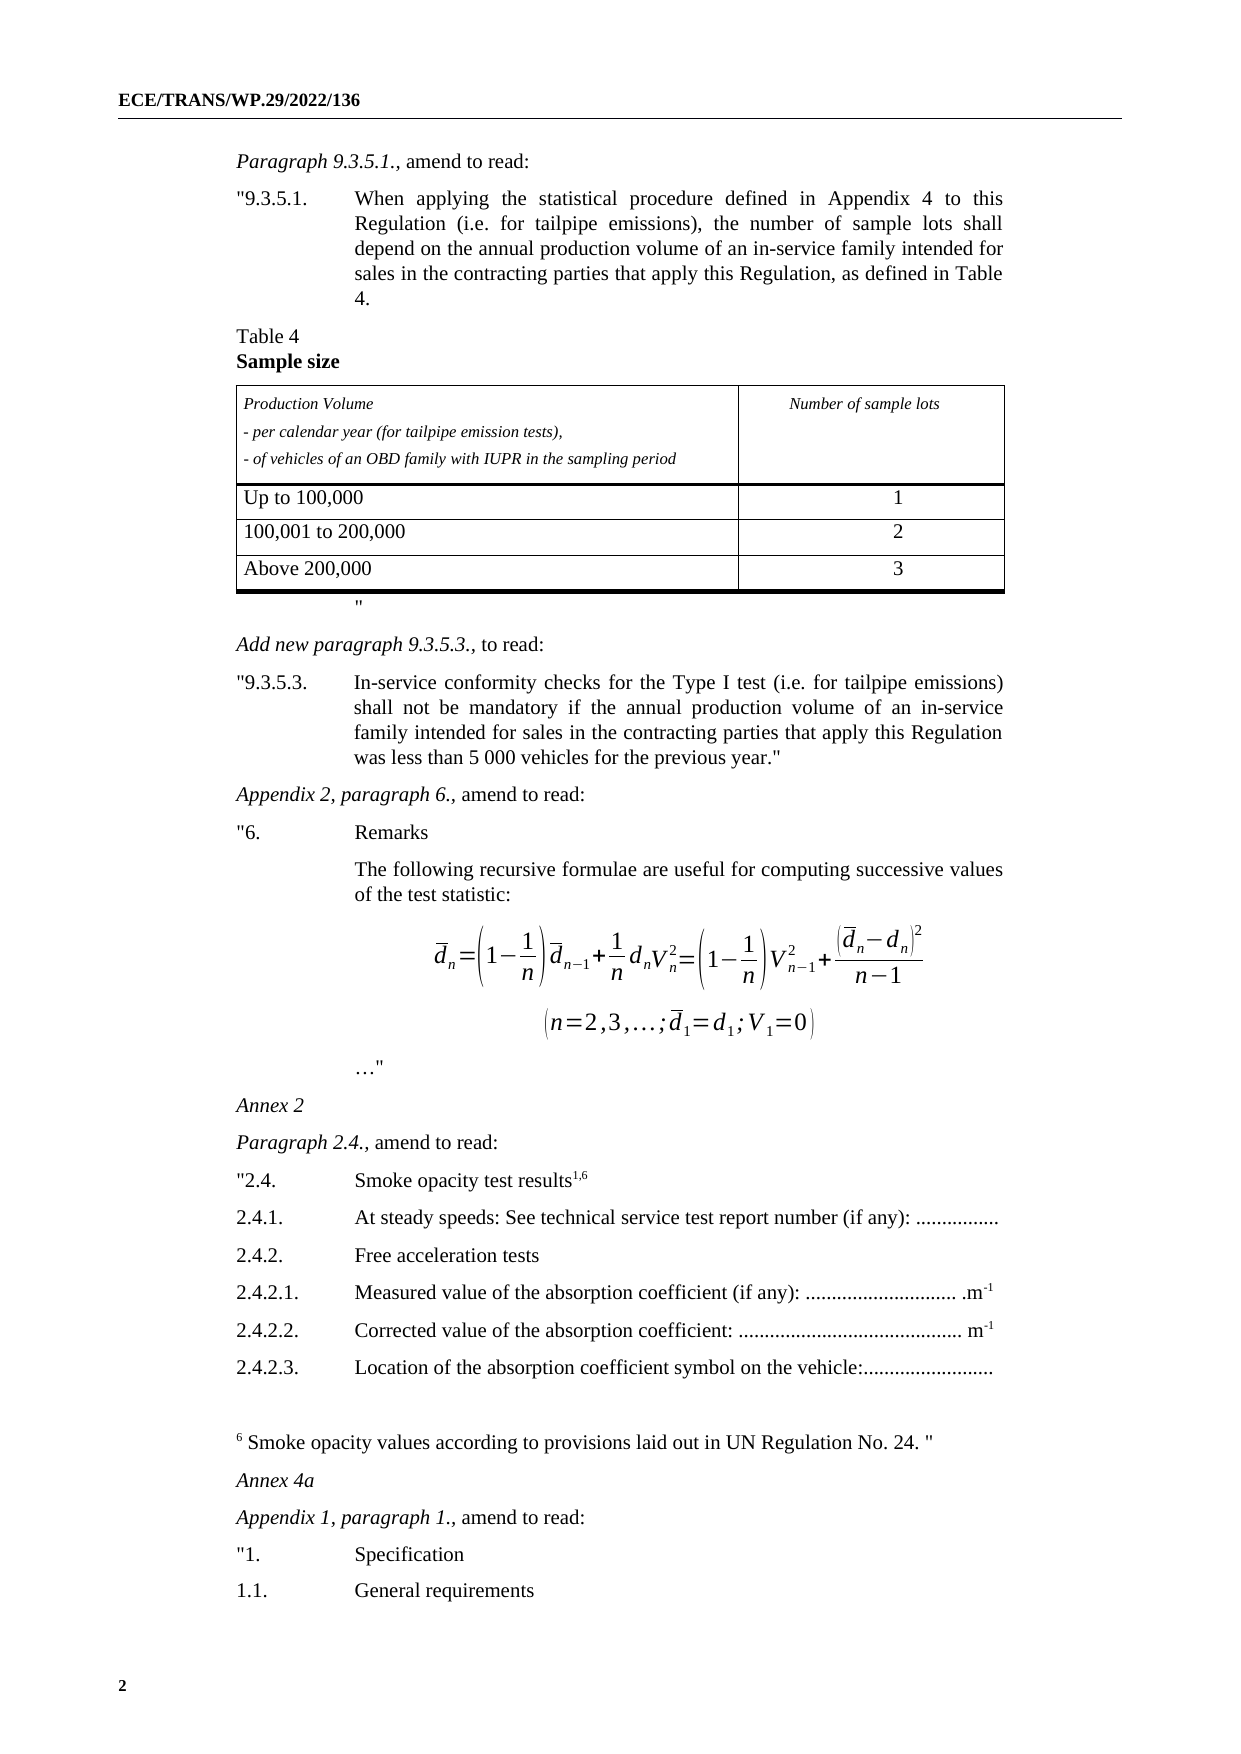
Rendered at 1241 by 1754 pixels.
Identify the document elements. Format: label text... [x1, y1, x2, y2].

text 1.1. General requirements [236, 1578, 1004, 1602]
table_cell 2 [739, 520, 1004, 555]
table_header Production Volume - per calendar year (for tailpipe emission tests), - of vehicles of an OBD family with IUPR in the sampling period [237, 386, 738, 482]
text " [354, 594, 1004, 619]
text Table 4 Sample size [236, 323, 1004, 373]
table_header Number of sample lots [739, 386, 1004, 482]
text 2.4.2.3. Location of the absorption coefficient symbol on the vehicle:......................... [236, 1354, 1004, 1379]
text Annex 4a [236, 1467, 1004, 1492]
text Paragraph 9.3.5.1., amend to read: [236, 148, 1004, 173]
table_cell Above 200,000 [237, 556, 738, 589]
text Add new paragraph 9.3.5.3., to read: [236, 631, 1004, 656]
text Annex 2 [236, 1092, 1004, 1117]
table_cell 100,001 to 200,000 [237, 520, 738, 555]
text "9.3.5.1. When applying the statistical procedure defined in Appendix 4 to this Regulation (i.e. for tailpipe emissions), the number of sample lots shall depend on the annual production volume of an in-service family intended for sales in the contracting parties that apply this Regulation, as defined in Table 4. [236, 185, 1004, 310]
text Paragraph 2.4., amend to read: [236, 1129, 1004, 1154]
list "1. Specification [236, 1542, 1004, 1566]
text 6 Smoke opacity values according to provisions laid out in UN Regulation No. 24. " [236, 1429, 1004, 1454]
text …" [354, 1054, 1004, 1079]
text Appendix 1, paragraph 1., amend to read: [236, 1504, 1004, 1529]
text "6. Remarks [236, 819, 1004, 844]
text 2.4.2.2. Corrected value of the absorption coefficient: ........................................... m-1 [236, 1317, 1004, 1342]
table_cell Up to 100,000 [237, 486, 738, 519]
text 2.4.1. At steady speeds: See technical service test report number (if any): ................ [236, 1204, 1004, 1229]
text Appendix 2, paragraph 6., amend to read: [236, 781, 1004, 806]
text "2.4. Smoke opacity test results1,6 [236, 1167, 1004, 1192]
text The following recursive formulae are useful for computing successive values of the test statistic: [354, 856, 1004, 906]
table_cell 3 [739, 556, 1004, 589]
text 2.4.2.1. Measured value of the absorption coefficient (if any): ............................. .m-1 [236, 1279, 1004, 1304]
text "9.3.5.3. In-service conformity checks for the Type I test (i.e. for tailpipe emissions) shall not be mandatory if the annual production volume of an in-service family intended for sales in the contracting parties that apply this Regulation was less than 5 000 vehicles for the previous year." [236, 669, 1004, 769]
text 2.4.2. Free acceleration tests [236, 1242, 1004, 1267]
table_cell 1 [739, 486, 1004, 519]
